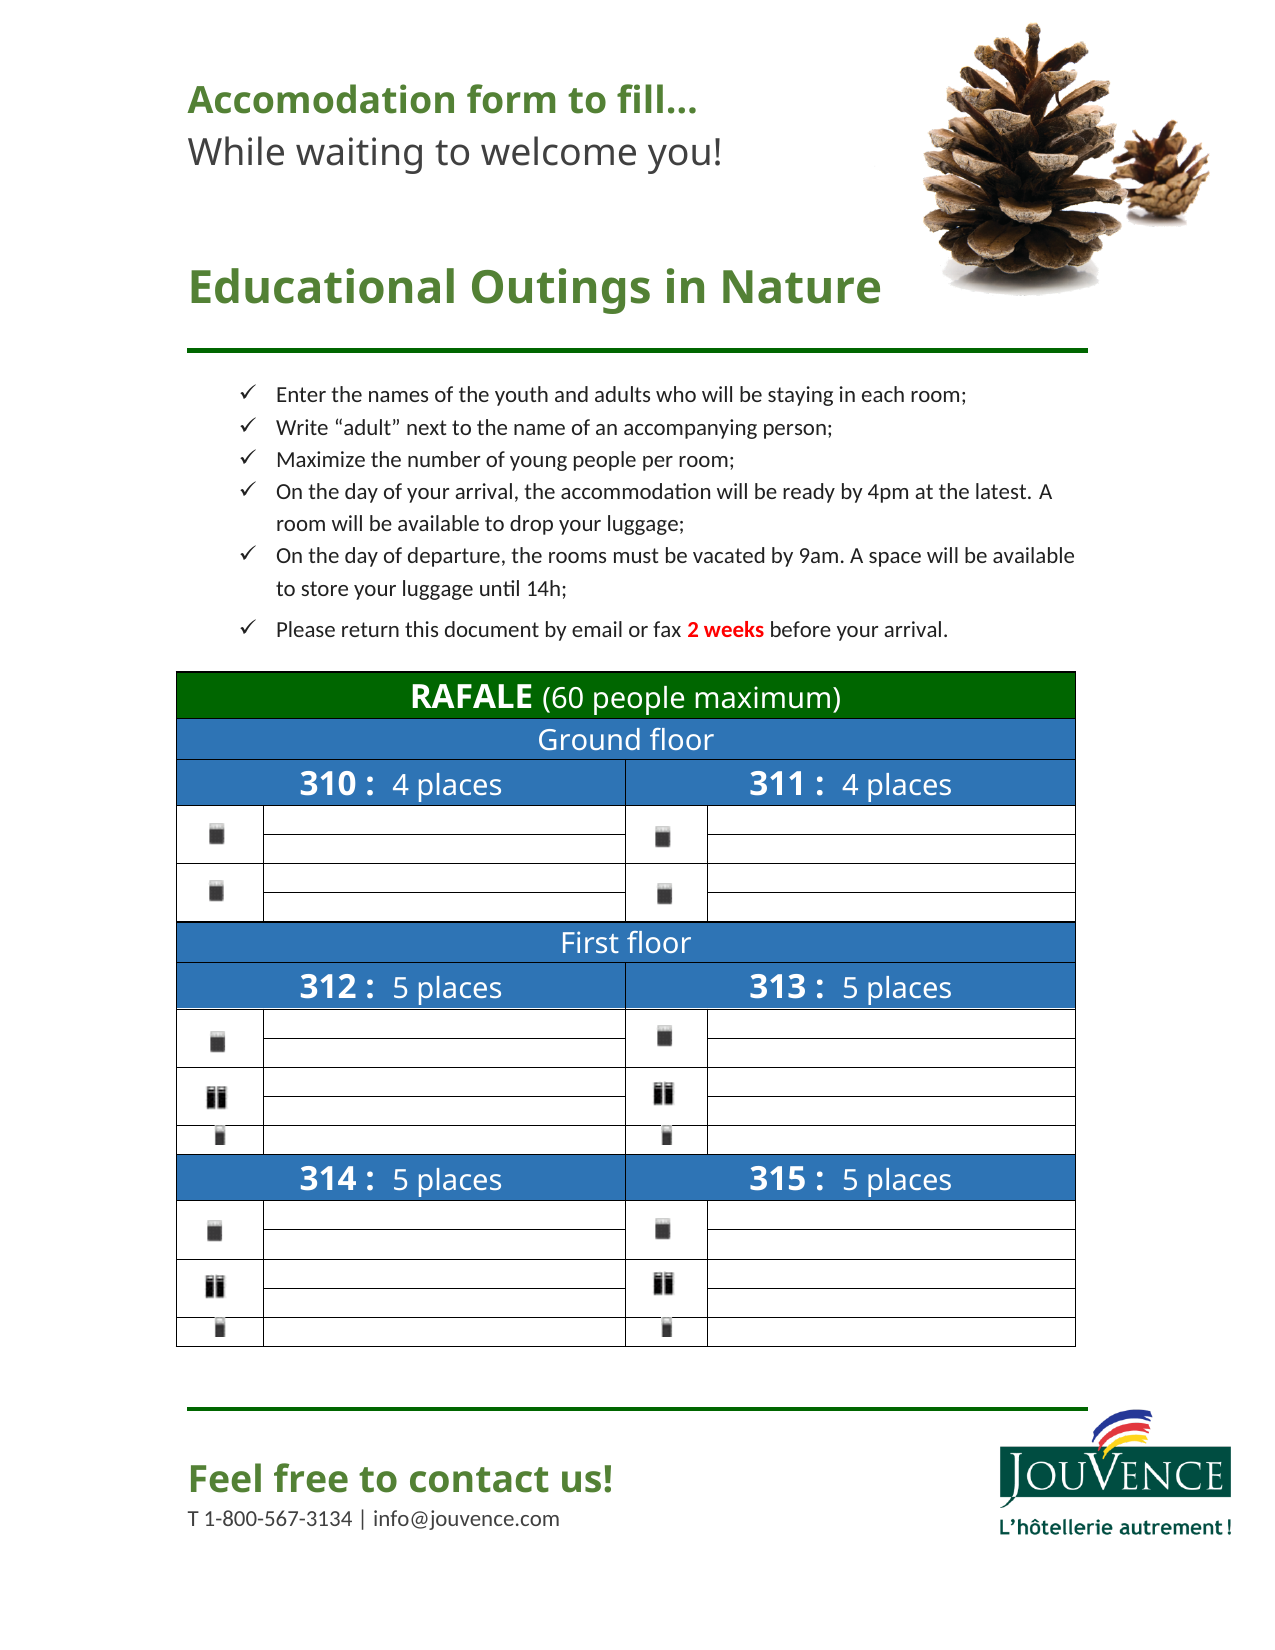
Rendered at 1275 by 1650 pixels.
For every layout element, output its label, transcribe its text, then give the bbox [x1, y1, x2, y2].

table_cell [626, 1260, 707, 1317]
picture [205, 1086, 229, 1111]
table_cell [626, 1201, 707, 1258]
picture [214, 1317, 226, 1337]
table_cell [177, 1068, 263, 1125]
table_cell [626, 806, 707, 863]
table_cell [177, 1126, 263, 1154]
table_cell [177, 806, 263, 863]
table_cell [626, 1010, 707, 1067]
picture [651, 1271, 676, 1297]
table_cell 312 : 5 places [177, 963, 625, 1008]
table_cell [626, 1318, 707, 1346]
table_cell 315 : 5 places [626, 1155, 1075, 1200]
picture [987, 1405, 1244, 1540]
table_cell [177, 1010, 263, 1067]
picture [206, 1220, 223, 1243]
table_cell [626, 864, 707, 921]
picture [661, 1317, 673, 1337]
table_cell [626, 1068, 707, 1125]
picture [654, 1218, 671, 1241]
picture [661, 1125, 673, 1145]
picture [214, 1125, 226, 1145]
picture [654, 826, 671, 849]
table_cell 311 : 4 places [626, 760, 1075, 805]
picture [209, 1031, 226, 1054]
table_cell 313 : 5 places [626, 963, 1075, 1008]
table_cell [626, 1126, 707, 1154]
picture [651, 1081, 676, 1107]
table_cell [177, 864, 263, 921]
picture [208, 880, 224, 903]
table_cell 310 : 4 places [177, 760, 625, 805]
table_cell [177, 1201, 263, 1258]
table_cell [177, 1318, 263, 1346]
picture [656, 1025, 673, 1048]
picture [208, 823, 225, 846]
picture [656, 883, 673, 906]
table_cell [177, 1260, 263, 1317]
table_cell 314 : 5 places [177, 1155, 625, 1200]
table_header RAFALE (60 people maximum) [177, 673, 1075, 718]
table_cell Ground floor [177, 719, 1075, 759]
picture [874, 22, 1210, 296]
table_cell First floor [177, 923, 1075, 962]
picture [203, 1274, 227, 1300]
